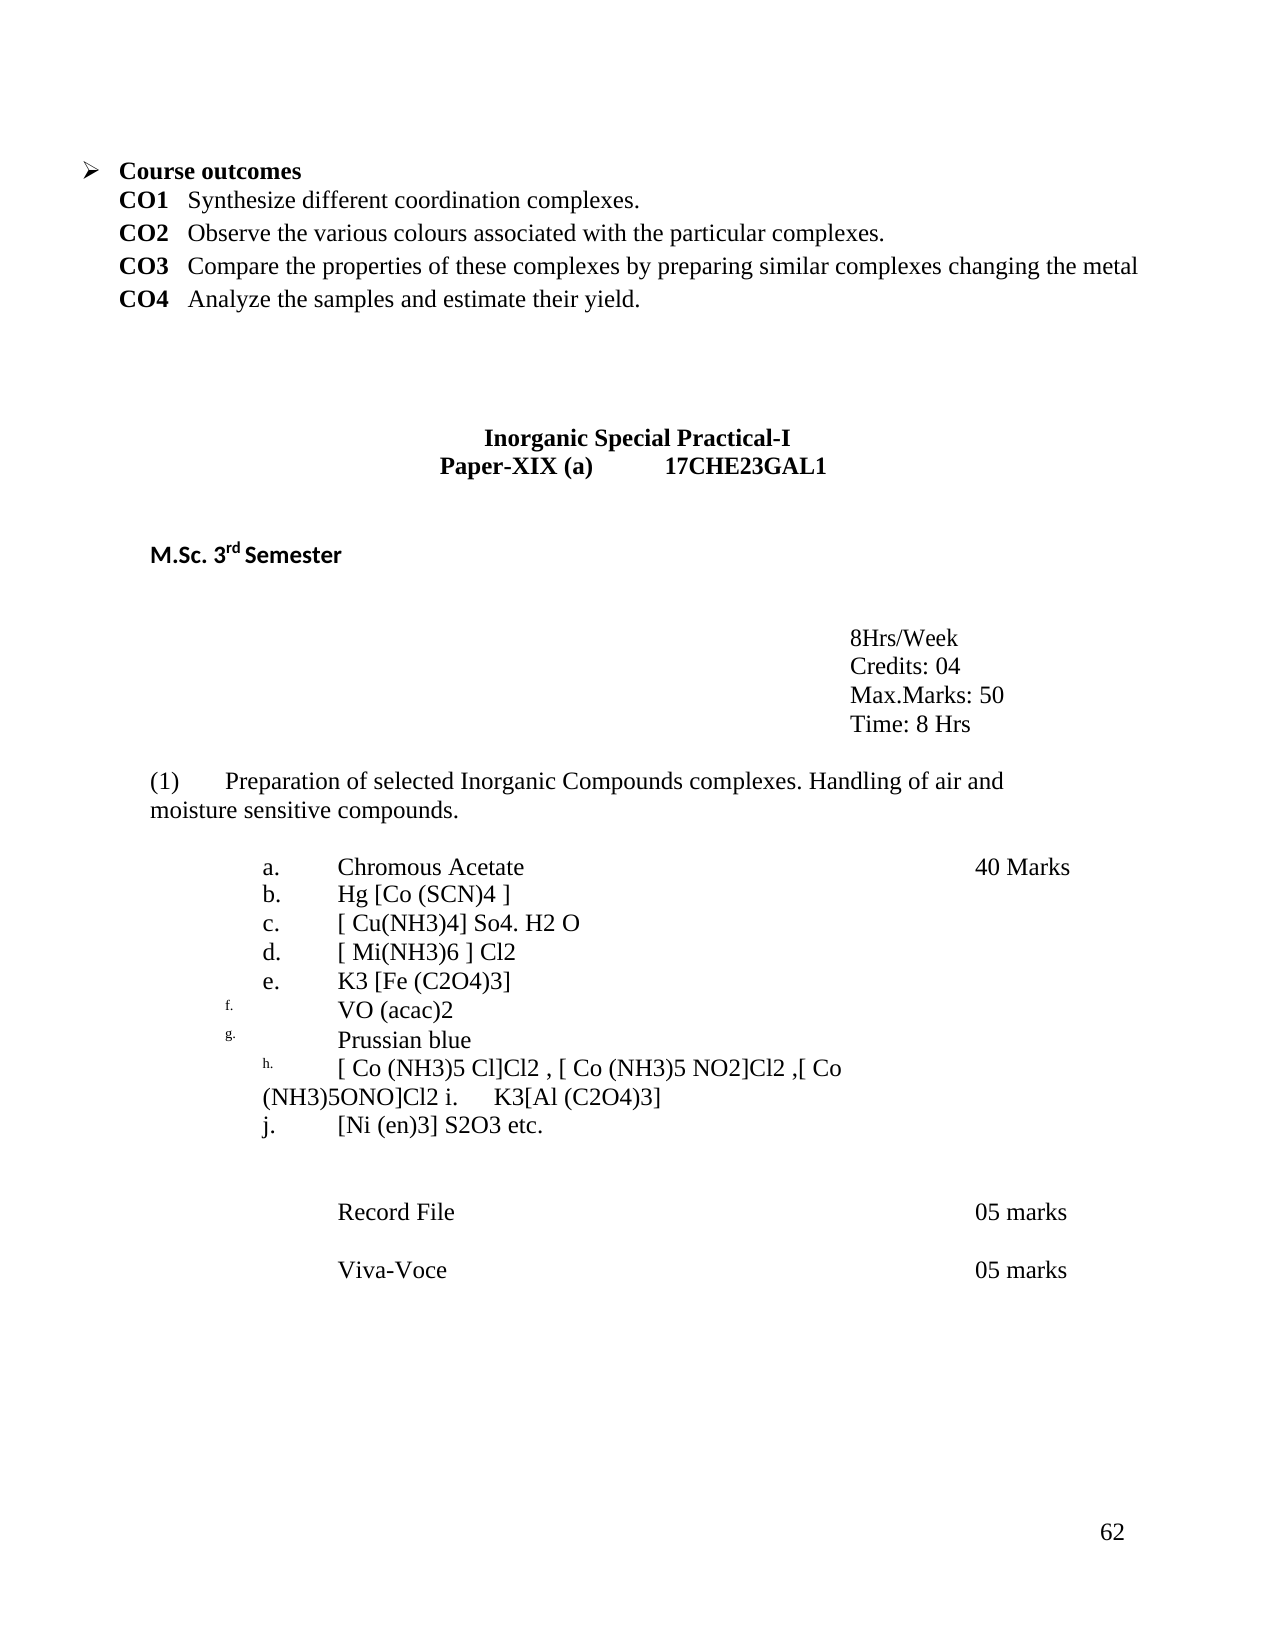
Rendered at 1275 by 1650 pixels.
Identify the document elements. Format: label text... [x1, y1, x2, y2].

list [ Cu(NH3)4] So4. H2 O [262, 911, 1239, 940]
text j. [Ni (en)3] S2O3 etc. [262, 1113, 1239, 1142]
list VO (acac)2 [225, 997, 1239, 1026]
text Max.Marks: 50 [850, 680, 1239, 709]
list Course outcomes [81, 156, 1239, 185]
text CO1 Synthesize different coordination complexes. [119, 185, 1239, 214]
subtitle Inorganic Special Practical-I Paper-XIX (a) 17CHE23GAL1 [439, 423, 835, 480]
text CO2 Observe the various colours associated with the particular complexes. [119, 218, 1239, 247]
text 8Hrs/Week Credits: 04 [850, 623, 998, 680]
text CO3 Compare the properties of these complexes by preparing similar complexes changing the metal [119, 251, 1239, 280]
list [ Mi(NH3)6 ] Cl2 [262, 940, 1239, 969]
text Record File 05 marks [337, 1197, 1239, 1226]
text Viva-Voce 05 marks [337, 1255, 1239, 1283]
text e. K3 [Fe (C2O4)3] [262, 969, 1239, 997]
text Time: 8 Hrs [850, 709, 1239, 738]
list [ Co (NH3)5 Cl]Cl2 , [ Co (NH3)5 NO2]Cl2 ,[ Co (NH3)5ONO]Cl2 i. K3[Al (C2O4)3] [262, 1056, 979, 1113]
text M.Sc. 3rd Semester [150, 537, 1239, 570]
list Hg [Co (SCN)4 ] [262, 881, 1239, 911]
list Prussian blue [225, 1026, 1239, 1054]
text CO4 Analyze the samples and estimate their yield. [119, 284, 1239, 313]
list Chromous Acetate 40 Marks [262, 853, 1239, 881]
list Preparation of selected Inorganic Compounds complexes. Handling of air and moisture sensitive compounds. [150, 766, 1097, 824]
